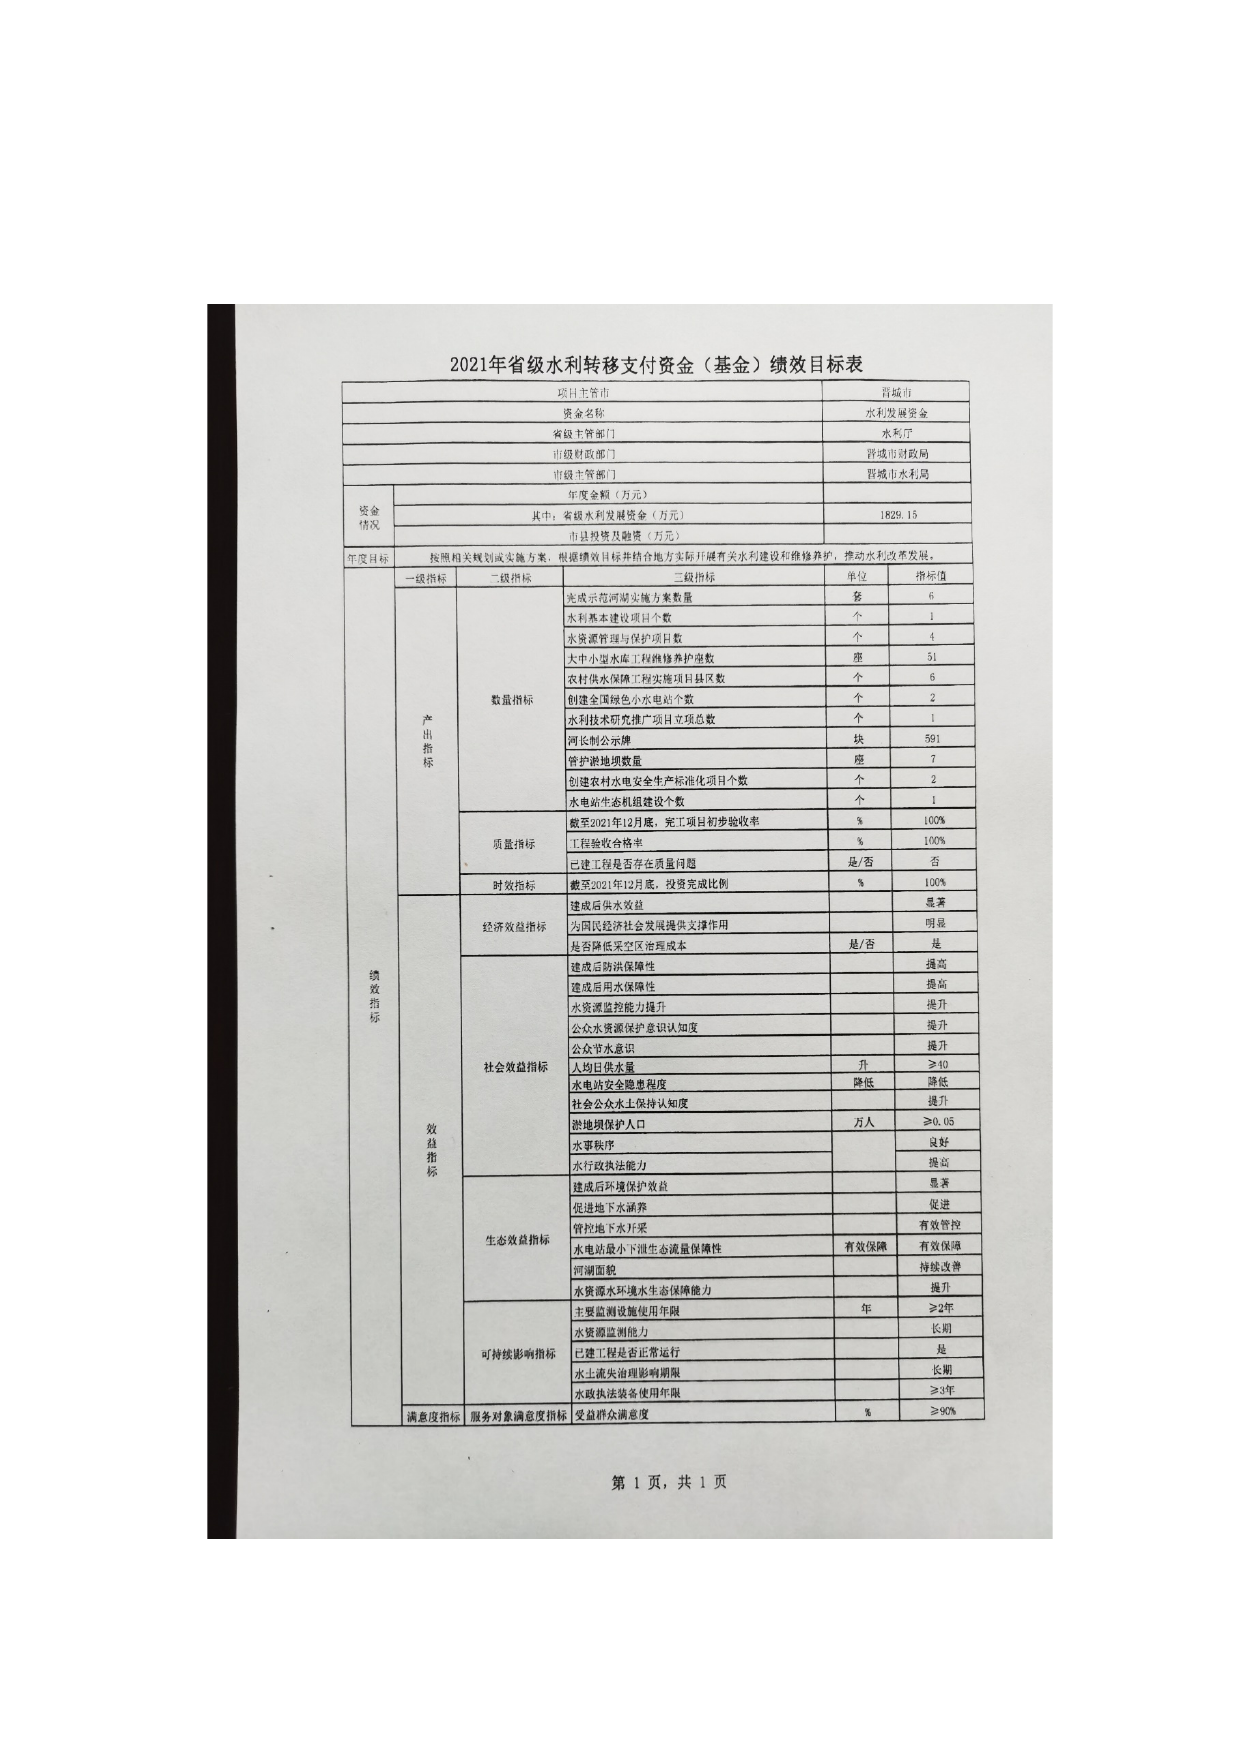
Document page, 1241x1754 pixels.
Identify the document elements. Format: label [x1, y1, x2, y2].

picture [207, 304, 1053, 1539]
